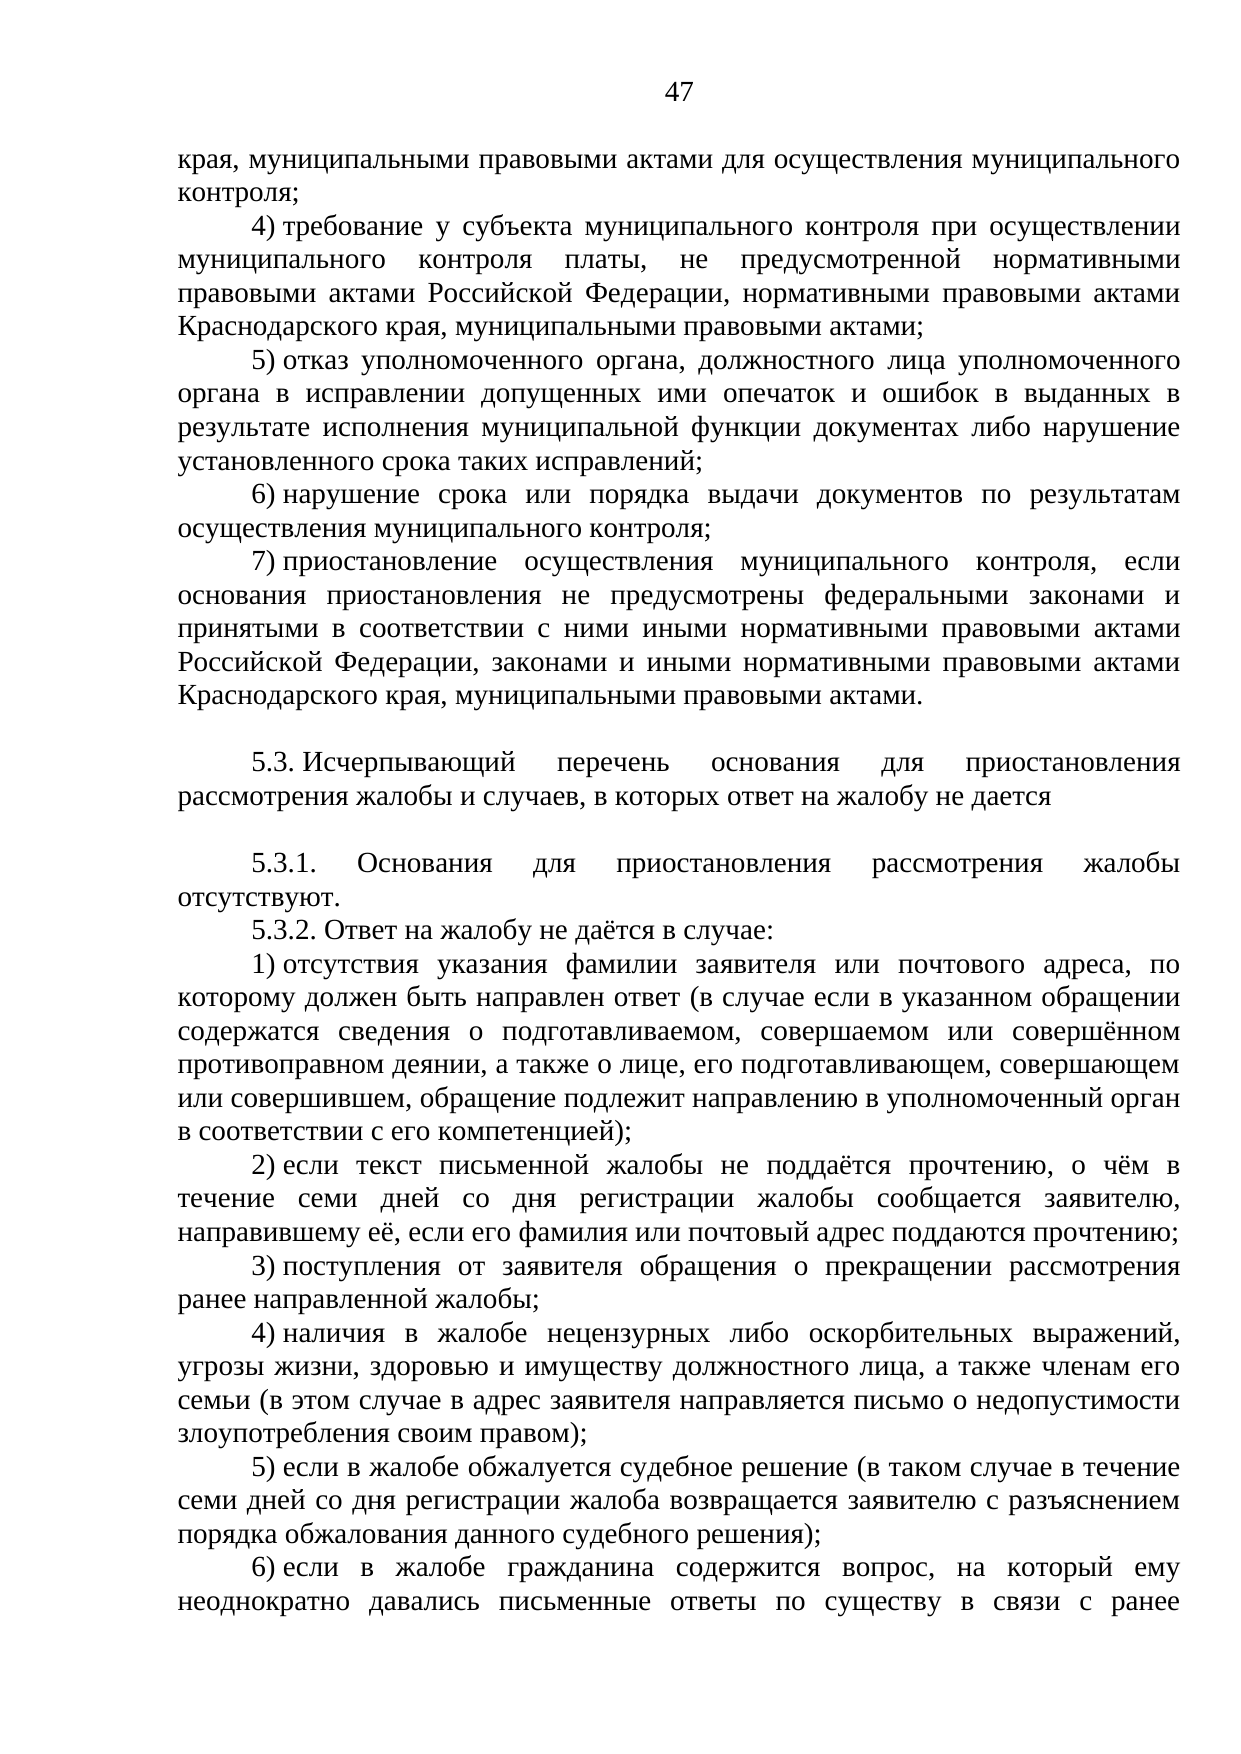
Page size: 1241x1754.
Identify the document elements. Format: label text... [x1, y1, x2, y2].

text 5.3.2. Ответ на жалобу не даётся в случае: [177, 912, 1181, 946]
text 5.3.1. Основания для приостановления рассмотрения жалобы отсутствуют. [177, 845, 1181, 912]
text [177, 141, 1181, 208]
text 6) нарушение срока или порядка выдачи документов по результатам осуществления муниципального контроля; [177, 476, 1181, 543]
text 1) отсутствия указания фамилии заявителя или почтового адреса, по которому должен быть направлен ответ (в случае если в указанном обращении содержатся сведения о подготавливаемом, совершаемом или совершённом противоправном деянии, а также о лице, его подготавливающем, совершающем или совершившем, обращение подлежит направлению в уполномоченный орган в соответствии с его компетенцией); [177, 946, 1181, 1147]
text 2) если текст письменной жалобы не поддаётся прочтению, о чём в течение семи дней со дня регистрации жалобы сообщается заявителю, направившему её, если его фамилия или почтовый адрес поддаются прочтению; [177, 1147, 1181, 1248]
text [177, 1549, 1181, 1617]
text 3) поступления от заявителя обращения о прекращении рассмотрения ранее направленной жалобы; [177, 1248, 1181, 1315]
text 5.3. Исчерпывающий перечень основания для приостановления рассмотрения жалобы и случаев, в которых ответ на жалобу не дается [177, 744, 1181, 812]
text 4) требование у субъекта муниципального контроля при осуществлении муниципального контроля платы, не предусмотренной нормативными правовыми актами Российской Федерации, нормативными правовыми актами Краснодарского края, муниципальными правовыми актами; [177, 208, 1181, 342]
text 7) приостановление осуществления муниципального контроля, если основания приостановления не предусмотрены федеральными законами и принятыми в соответствии с ними иными нормативными правовыми актами Российской Федерации, законами и иными нормативными правовыми актами Краснодарского края, муниципальными правовыми актами. [177, 543, 1181, 711]
text 5) отказ уполномоченного органа, должностного лица уполномоченного органа в исправлении допущенных ими опечаток и ошибок в выданных в результате исполнения муниципальной функции документах либо нарушение установленного срока таких исправлений; [177, 342, 1181, 476]
text 5) если в жалобе обжалуется судебное решение (в таком случае в течение семи дней со дня регистрации жалоба возвращается заявителю с разъяснением порядка обжалования данного судебного решения); [177, 1449, 1181, 1549]
text 4) наличия в жалобе нецензурных либо оскорбительных выражений, угрозы жизни, здоровью и имуществу должностного лица, а также членам его семьи (в этом случае в адрес заявителя направляется письмо о недопустимости злоупотребления своим правом); [177, 1315, 1181, 1449]
